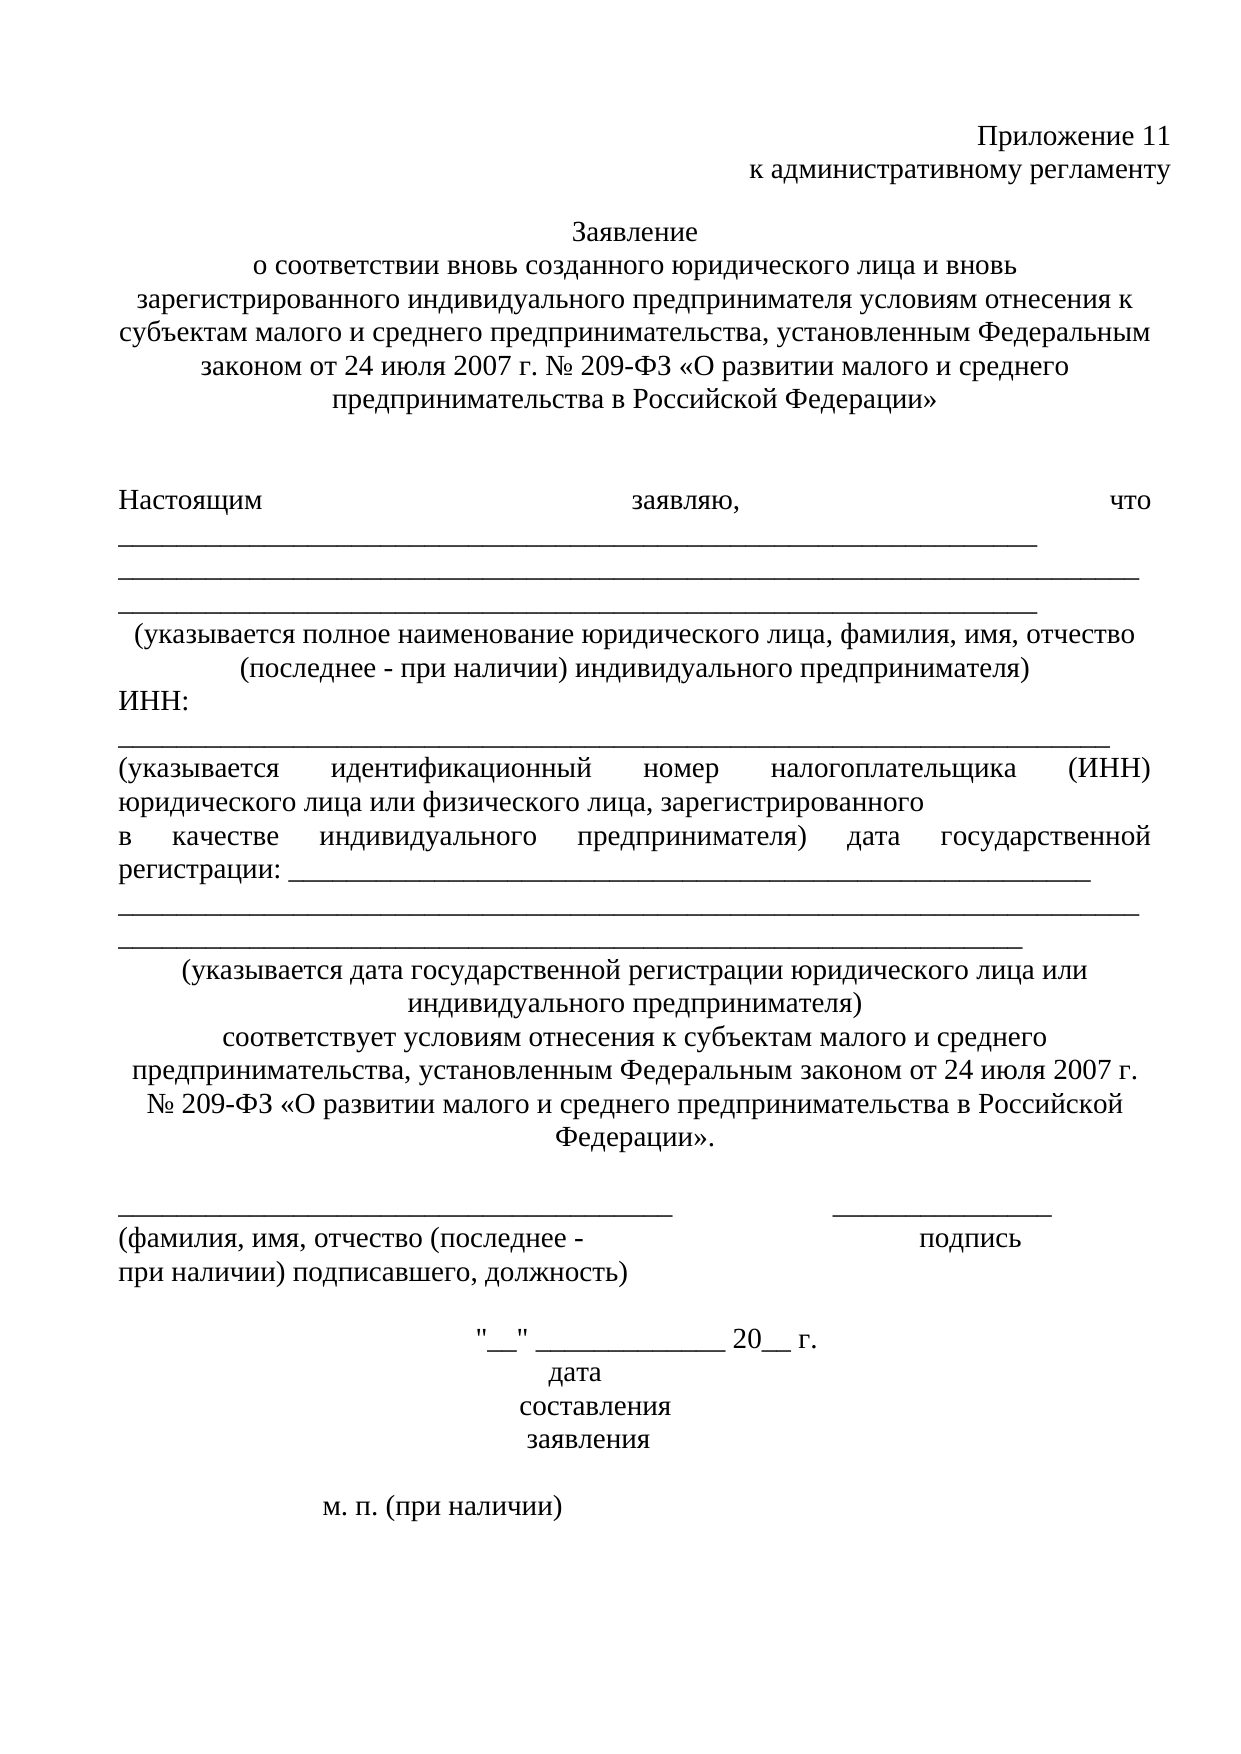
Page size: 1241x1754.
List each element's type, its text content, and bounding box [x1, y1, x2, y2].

text о соответствии вновь созданного юридического лица и вновь зарегистрированного индивидуального предпринимателя условиям отнесения к субъектам малого и среднего предпринимательства, установленным Федеральным законом от 24 июля 2007 г. № 209-ФЗ «О развитии малого и среднего предпринимательства в Российской Федерации» [118, 247, 1152, 415]
text соответствует условиям отнесения к субъектам малого и среднего предпринимательства, установленным Федеральным законом от 24 июля 2007 г. № 209-ФЗ «О развитии малого и среднего предпринимательства в Российской Федерации». [118, 1019, 1152, 1153]
text (фамилия, имя, отчество (последнее - подпись [118, 1220, 1152, 1254]
text Заявление [118, 214, 1152, 247]
text м. п. (при наличии) [118, 1488, 1152, 1522]
text Приложение 11 [620, 118, 1171, 152]
text _____________________________________________________________________________________________________________________________________ [118, 549, 1152, 616]
text (указывается дата государственной регистрации юридического лица или индивидуального предпринимателя) [118, 952, 1152, 1019]
text (указывается идентификационный номер налогоплательщика (ИНН) юридического лица или физического лица, зарегистрированного [118, 751, 1152, 818]
text Настоящим заявляю, что _______________________________________________________________ [118, 482, 1152, 549]
text к административному регламенту [620, 152, 1171, 185]
text заявления [118, 1421, 1152, 1455]
text ______________________________________ _______________ [118, 1187, 1152, 1220]
text ____________________________________________________________________________________________________________________________________ [118, 885, 1152, 952]
text ИНН: ____________________________________________________________________ [118, 683, 1152, 751]
text при наличии) подписавшего, должность) [118, 1254, 1152, 1287]
text (указывается полное наименование юридического лица, фамилия, имя, отчество (последнее - при наличии) индивидуального предпринимателя) [118, 616, 1152, 683]
text составления [118, 1388, 1152, 1421]
text в качестве индивидуального предпринимателя) дата государственной регистрации: _______________________________________________________ [118, 818, 1152, 885]
text дата [118, 1354, 1152, 1388]
text "__" _____________ 20__ г. [118, 1321, 1152, 1354]
